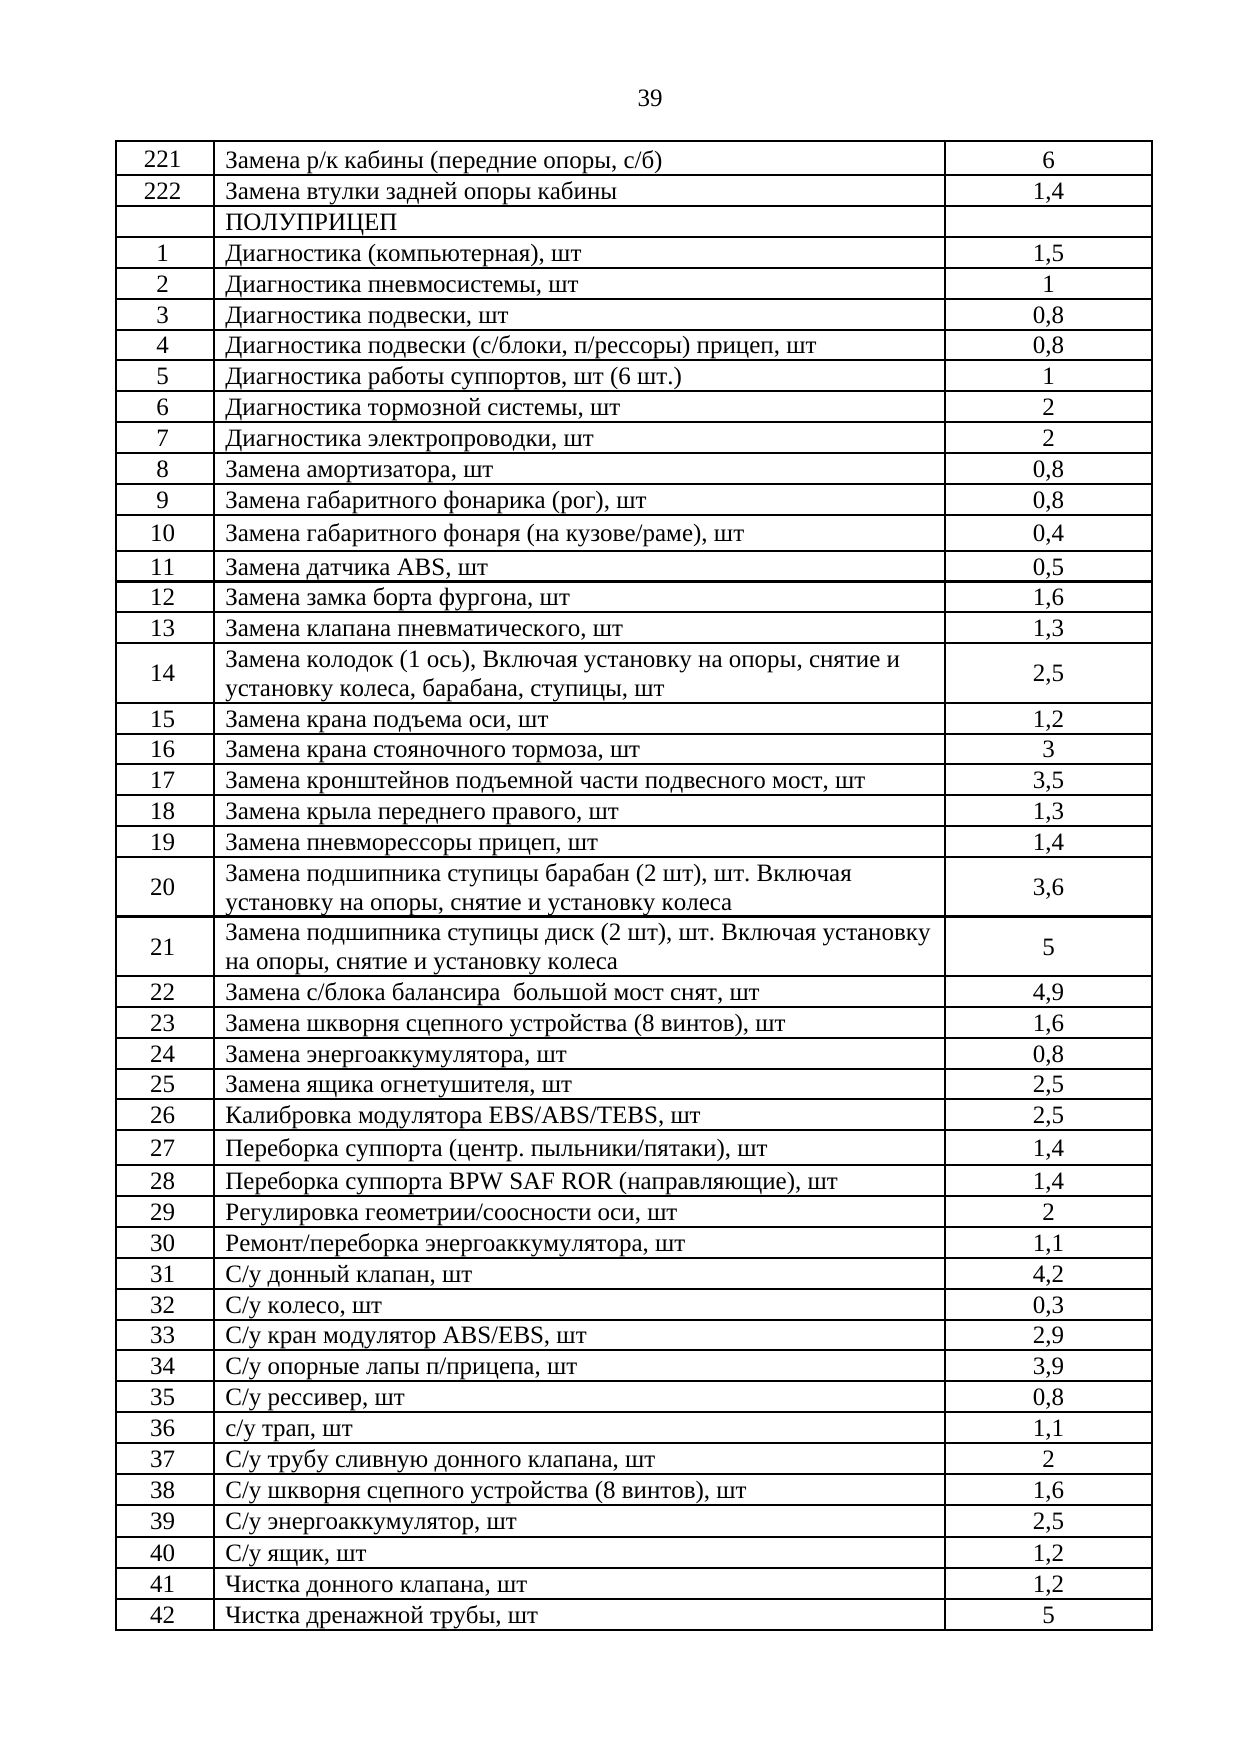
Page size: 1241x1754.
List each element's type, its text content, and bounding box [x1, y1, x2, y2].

table_cell 1,1 [946, 1228, 1151, 1257]
table_cell 1,4 [946, 1131, 1151, 1164]
table_cell 35 [117, 1382, 213, 1411]
table_cell Замена втулки задней опоры кабины [215, 176, 944, 205]
table_cell Замена крыла переднего правого, шт [215, 796, 944, 825]
table_cell 1 [946, 269, 1151, 298]
table_cell 1,3 [946, 796, 1151, 825]
table_cell Регулировка геометрии/соосности оси, шт [215, 1197, 944, 1226]
table_cell С/у шкворня сцепного устройства (8 винтов), шт [215, 1475, 944, 1503]
table_cell 26 [117, 1100, 213, 1129]
table_cell С/у донный клапан, шт [215, 1259, 944, 1288]
table_cell Замена р/к кабины (передние опоры, с/б) [215, 142, 944, 174]
table_cell 6 [946, 142, 1151, 174]
table_cell 14 [117, 644, 213, 702]
table_cell 3 [117, 300, 213, 328]
table_cell 1,4 [946, 827, 1151, 856]
table_cell 0,8 [946, 300, 1151, 328]
table_cell 5 [946, 1600, 1151, 1629]
table_cell с/у трап, шт [215, 1413, 944, 1442]
table_cell Ремонт/переборка энергоаккумулятора, шт [215, 1228, 944, 1257]
table_cell Диагностика пневмосистемы, шт [215, 269, 944, 298]
table_cell С/у кран модулятор ABS/EBS, шт [215, 1321, 944, 1349]
table_cell Замена крана подъема оси, шт [215, 704, 944, 732]
table_cell 1,1 [946, 1413, 1151, 1442]
table_cell 25 [117, 1070, 213, 1098]
table_cell С/у трубу сливную донного клапана, шт [215, 1444, 944, 1473]
table_cell 18 [117, 796, 213, 825]
table_cell 0,8 [946, 485, 1151, 513]
table_cell 7 [117, 423, 213, 452]
table_cell 222 [117, 176, 213, 205]
table_cell 27 [117, 1131, 213, 1164]
table_cell 1,6 [946, 583, 1151, 611]
table_cell Чистка донного клапана, шт [215, 1569, 944, 1598]
table_cell Замена с/блока балансира большой мост снят, шт [215, 977, 944, 1006]
table_cell 9 [117, 485, 213, 513]
table_cell 0,4 [946, 516, 1151, 549]
table_cell 33 [117, 1321, 213, 1349]
table_cell 2 [946, 1444, 1151, 1473]
table_cell 221 [117, 142, 213, 174]
table_cell 4 [117, 331, 213, 359]
table_cell [117, 207, 213, 236]
table_cell 13 [117, 613, 213, 642]
table_cell 2 [117, 269, 213, 298]
table_cell 0,5 [946, 552, 1151, 580]
table_cell Замена пневморессоры прицеп, шт [215, 827, 944, 856]
table_cell Диагностика подвески, шт [215, 300, 944, 328]
table_cell 20 [117, 858, 213, 915]
table_cell 22 [117, 977, 213, 1006]
table_cell 16 [117, 735, 213, 763]
table_cell 1,4 [946, 1166, 1151, 1195]
table_cell 1,4 [946, 176, 1151, 205]
table_cell 3,6 [946, 858, 1151, 915]
table_cell 3 [946, 735, 1151, 763]
table_cell Диагностика тормозной системы, шт [215, 392, 944, 421]
table_cell 21 [117, 918, 213, 975]
table_cell 0,3 [946, 1290, 1151, 1318]
table_cell 6 [117, 392, 213, 421]
table_cell 41 [117, 1569, 213, 1598]
table_cell Замена датчика ABS, шт [215, 552, 944, 580]
table_cell 38 [117, 1475, 213, 1503]
table_cell 29 [117, 1197, 213, 1226]
table_cell 2,9 [946, 1321, 1151, 1349]
table_cell Замена кронштейнов подъемной части подвесного мост, шт [215, 765, 944, 794]
table_cell 3,5 [946, 765, 1151, 794]
table_cell Замена габаритного фонарика (рог), шт [215, 485, 944, 513]
table_cell 1,2 [946, 1569, 1151, 1598]
table_cell Замена энергоаккумулятора, шт [215, 1039, 944, 1067]
table_cell 1,6 [946, 1008, 1151, 1037]
table_cell 2,5 [946, 1070, 1151, 1098]
table_cell 39 [117, 1506, 213, 1536]
table_cell 1,3 [946, 613, 1151, 642]
table_cell Чистка дренажной трубы, шт [215, 1600, 944, 1629]
table_cell 1 [946, 361, 1151, 390]
table_cell Замена шкворня сцепного устройства (8 винтов), шт [215, 1008, 944, 1037]
table_cell 12 [117, 583, 213, 611]
table_cell Переборка суппорта (центр. пыльники/пятаки), шт [215, 1131, 944, 1164]
table_cell 0,8 [946, 1382, 1151, 1411]
table_cell 2 [946, 423, 1151, 452]
table_cell 37 [117, 1444, 213, 1473]
table_cell Диагностика работы суппортов, шт (6 шт.) [215, 361, 944, 390]
table_cell [946, 207, 1151, 236]
table_cell 1,6 [946, 1475, 1151, 1503]
table_cell Замена амортизатора, шт [215, 454, 944, 483]
table_cell 5 [946, 918, 1151, 975]
table_cell 0,8 [946, 1039, 1151, 1067]
table_cell 1,2 [946, 704, 1151, 732]
table_cell Замена крана стояночного тормоза, шт [215, 735, 944, 763]
table_cell 5 [117, 361, 213, 390]
table_cell 34 [117, 1351, 213, 1380]
table_cell Замена ящика огнетушителя, шт [215, 1070, 944, 1098]
table_cell 4,9 [946, 977, 1151, 1006]
table_cell Диагностика электропроводки, шт [215, 423, 944, 452]
table_cell 2,5 [946, 1100, 1151, 1129]
table_cell 1 [117, 238, 213, 267]
table_cell 11 [117, 552, 213, 580]
table_cell Замена подшипника ступицы барабан (2 шт), шт. Включая установку на опоры, снятие и установку колеса [215, 858, 944, 915]
table_cell 19 [117, 827, 213, 856]
table_cell Переборка суппорта BPW SAF ROR (направляющие), шт [215, 1166, 944, 1195]
table_cell С/у опорные лапы п/прицепа, шт [215, 1351, 944, 1380]
table_cell 32 [117, 1290, 213, 1318]
table_cell Замена колодок (1 ось), Включая установку на опоры, снятие и установку колеса, барабана, ступицы, шт [215, 644, 944, 702]
table_cell 0,8 [946, 331, 1151, 359]
table_cell С/у колесо, шт [215, 1290, 944, 1318]
table_cell Замена подшипника ступицы диск (2 шт), шт. Включая установку на опоры, снятие и установку колеса [215, 918, 944, 975]
table_cell С/у ящик, шт [215, 1538, 944, 1567]
table_cell 2,5 [946, 1506, 1151, 1536]
table_cell 1,5 [946, 238, 1151, 267]
table_cell Калибровка модулятора EBS/ABS/TEBS, шт [215, 1100, 944, 1129]
table_cell С/у рессивер, шт [215, 1382, 944, 1411]
table_cell Диагностика подвески (с/блоки, п/рессоры) прицеп, шт [215, 331, 944, 359]
table_cell 2 [946, 1197, 1151, 1226]
table_cell 36 [117, 1413, 213, 1442]
table_cell 1,2 [946, 1538, 1151, 1567]
table_cell 42 [117, 1600, 213, 1629]
table_cell 2,5 [946, 644, 1151, 702]
table_cell 17 [117, 765, 213, 794]
table_cell ПОЛУПРИЦЕП [215, 207, 944, 236]
table_cell Замена габаритного фонаря (на кузове/раме), шт [215, 516, 944, 549]
table_cell Замена замка борта фургона, шт [215, 583, 944, 611]
table_cell 15 [117, 704, 213, 732]
table_cell 30 [117, 1228, 213, 1257]
table_cell 2 [946, 392, 1151, 421]
table_cell 4,2 [946, 1259, 1151, 1288]
table_cell С/у энергоаккумулятор, шт [215, 1506, 944, 1536]
table_cell 40 [117, 1538, 213, 1567]
table_cell 3,9 [946, 1351, 1151, 1380]
table_cell 8 [117, 454, 213, 483]
table_cell 0,8 [946, 454, 1151, 483]
table_cell 24 [117, 1039, 213, 1067]
table_cell 23 [117, 1008, 213, 1037]
table_cell Замена клапана пневматического, шт [215, 613, 944, 642]
table_cell 28 [117, 1166, 213, 1195]
table_cell Диагностика (компьютерная), шт [215, 238, 944, 267]
table_cell 31 [117, 1259, 213, 1288]
table_cell 10 [117, 516, 213, 549]
